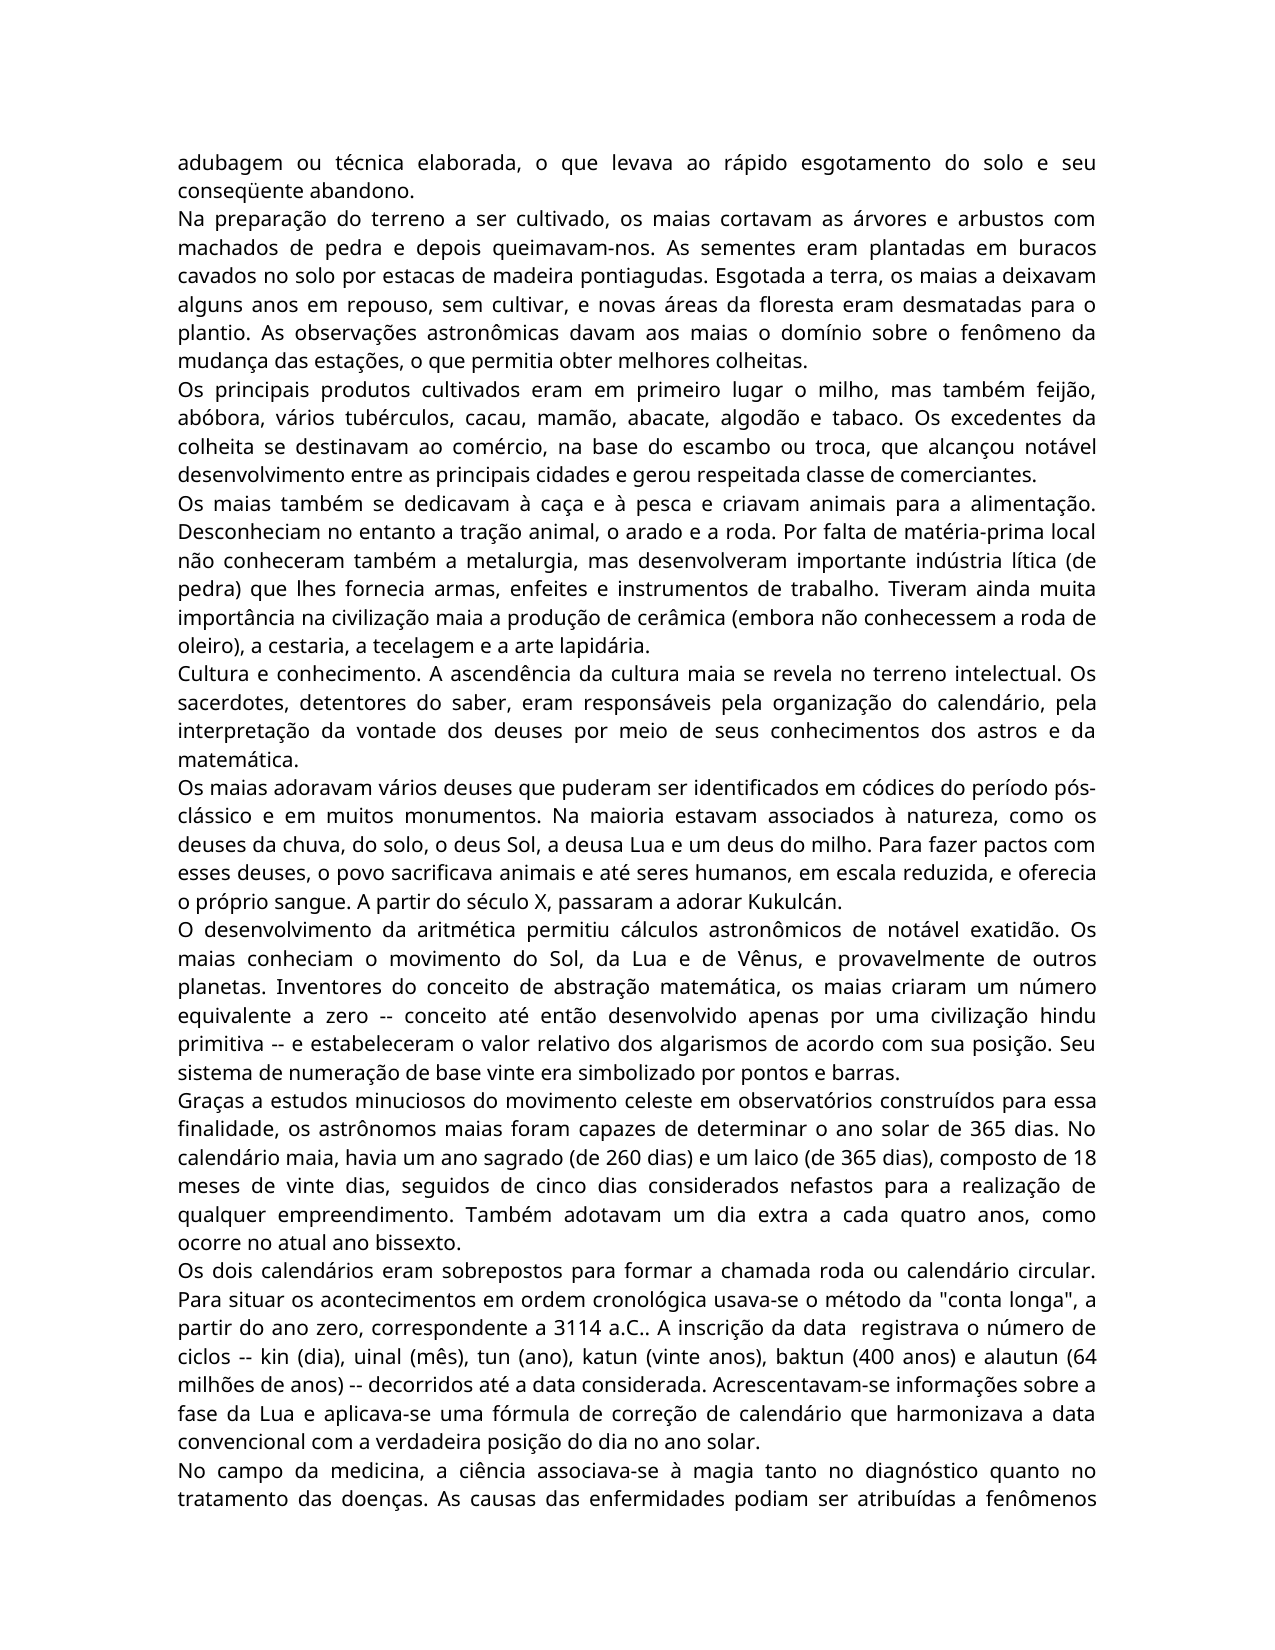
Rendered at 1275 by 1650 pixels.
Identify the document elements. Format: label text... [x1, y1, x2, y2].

text Os principais produtos cultivados eram em primeiro lugar o milho, mas também feijão, abóbora, vários tubérculos, cacau, mamão, abacate, algodão e tabaco. Os excedentes da colheita se destinavam ao comércio, na base do escambo ou troca, que alcançou notável desenvolvimento entre as principais cidades e gerou respeitada classe de comerciantes. [177, 375, 1098, 489]
text Graças a estudos minuciosos do movimento celeste em observatórios construídos para essa finalidade, os astrônomos maias foram capazes de determinar o ano solar de 365 dias. No calendário maia, havia um ano sagrado (de 260 dias) e um laico (de 365 dias), composto de 18 meses de vinte dias, seguidos de cinco dias considerados nefastos para a realização de qualquer empreendimento. Também adotavam um dia extra a cada quatro anos, como ocorre no atual ano bissexto. [177, 1086, 1098, 1257]
text Na preparação do terreno a ser cultivado, os maias cortavam as árvores e arbustos com machados de pedra e depois queimavam-nos. As sementes eram plantadas em buracos cavados no solo por estacas de madeira pontiagudas. Esgotada a terra, os maias a deixavam alguns anos em repouso, sem cultivar, e novas áreas da floresta eram desmatadas para o plantio. As observações astronômicas davam aos maias o domínio sobre o fenômeno da mudança das estações, o que permitia obter melhores colheitas. [177, 204, 1098, 375]
text Cultura e conhecimento. A ascendência da cultura maia se revela no terreno intelectual. Os sacerdotes, detentores do saber, eram responsáveis pela organização do calendário, pela interpretação da vontade dos deuses por meio de seus conhecimentos dos astros e da matemática. [177, 659, 1098, 773]
text Os maias também se dedicavam à caça e à pesca e criavam animais para a alimentação. Desconheciam no entanto a tração animal, o arado e a roda. Por falta de matéria-prima local não conheceram também a metalurgia, mas desenvolveram importante indústria lítica (de pedra) que lhes fornecia armas, enfeites e instrumentos de trabalho. Tiveram ainda muita importância na civilização maia a produção de cerâmica (embora não conhecessem a roda de oleiro), a cestaria, a tecelagem e a arte lapidária. [177, 489, 1098, 659]
text Os maias adoravam vários deuses que puderam ser identificados em códices do período pós-clássico e em muitos monumentos. Na maioria estavam associados à natureza, como os deuses da chuva, do solo, o deus Sol, a deusa Lua e um deus do milho. Para fazer pactos com esses deuses, o povo sacrificava animais e até seres humanos, em escala reduzida, e oferecia o próprio sangue. A partir do século X, passaram a adorar Kukulcán. [177, 773, 1098, 915]
text Os dois calendários eram sobrepostos para formar a chamada roda ou calendário circular. Para situar os acontecimentos em ordem cronológica usava-se o método da "conta longa", a partir do ano zero, correspondente a 3114 a.C.. A inscrição da data registrava o número de ciclos -- kin (dia), uinal (mês), tun (ano), katun (vinte anos), baktun (400 anos) e alautun (64 milhões de anos) -- decorridos até a data considerada. Acrescentavam-se informações sobre a fase da Lua e aplicava-se uma fórmula de correção de calendário que harmonizava a data convencional com a verdadeira posição do dia no ano solar. [177, 1257, 1098, 1456]
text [177, 1456, 1098, 1513]
text O desenvolvimento da aritmética permitiu cálculos astronômicos de notável exatidão. Os maias conheciam o movimento do Sol, da Lua e de Vênus, e provavelmente de outros planetas. Inventores do conceito de abstração matemática, os maias criaram um número equivalente a zero -- conceito até então desenvolvido apenas por uma civilização hindu primitiva -- e estabeleceram o valor relativo dos algarismos de acordo com sua posição. Seu sistema de numeração de base vinte era simbolizado por pontos e barras. [177, 915, 1098, 1086]
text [177, 148, 1098, 204]
